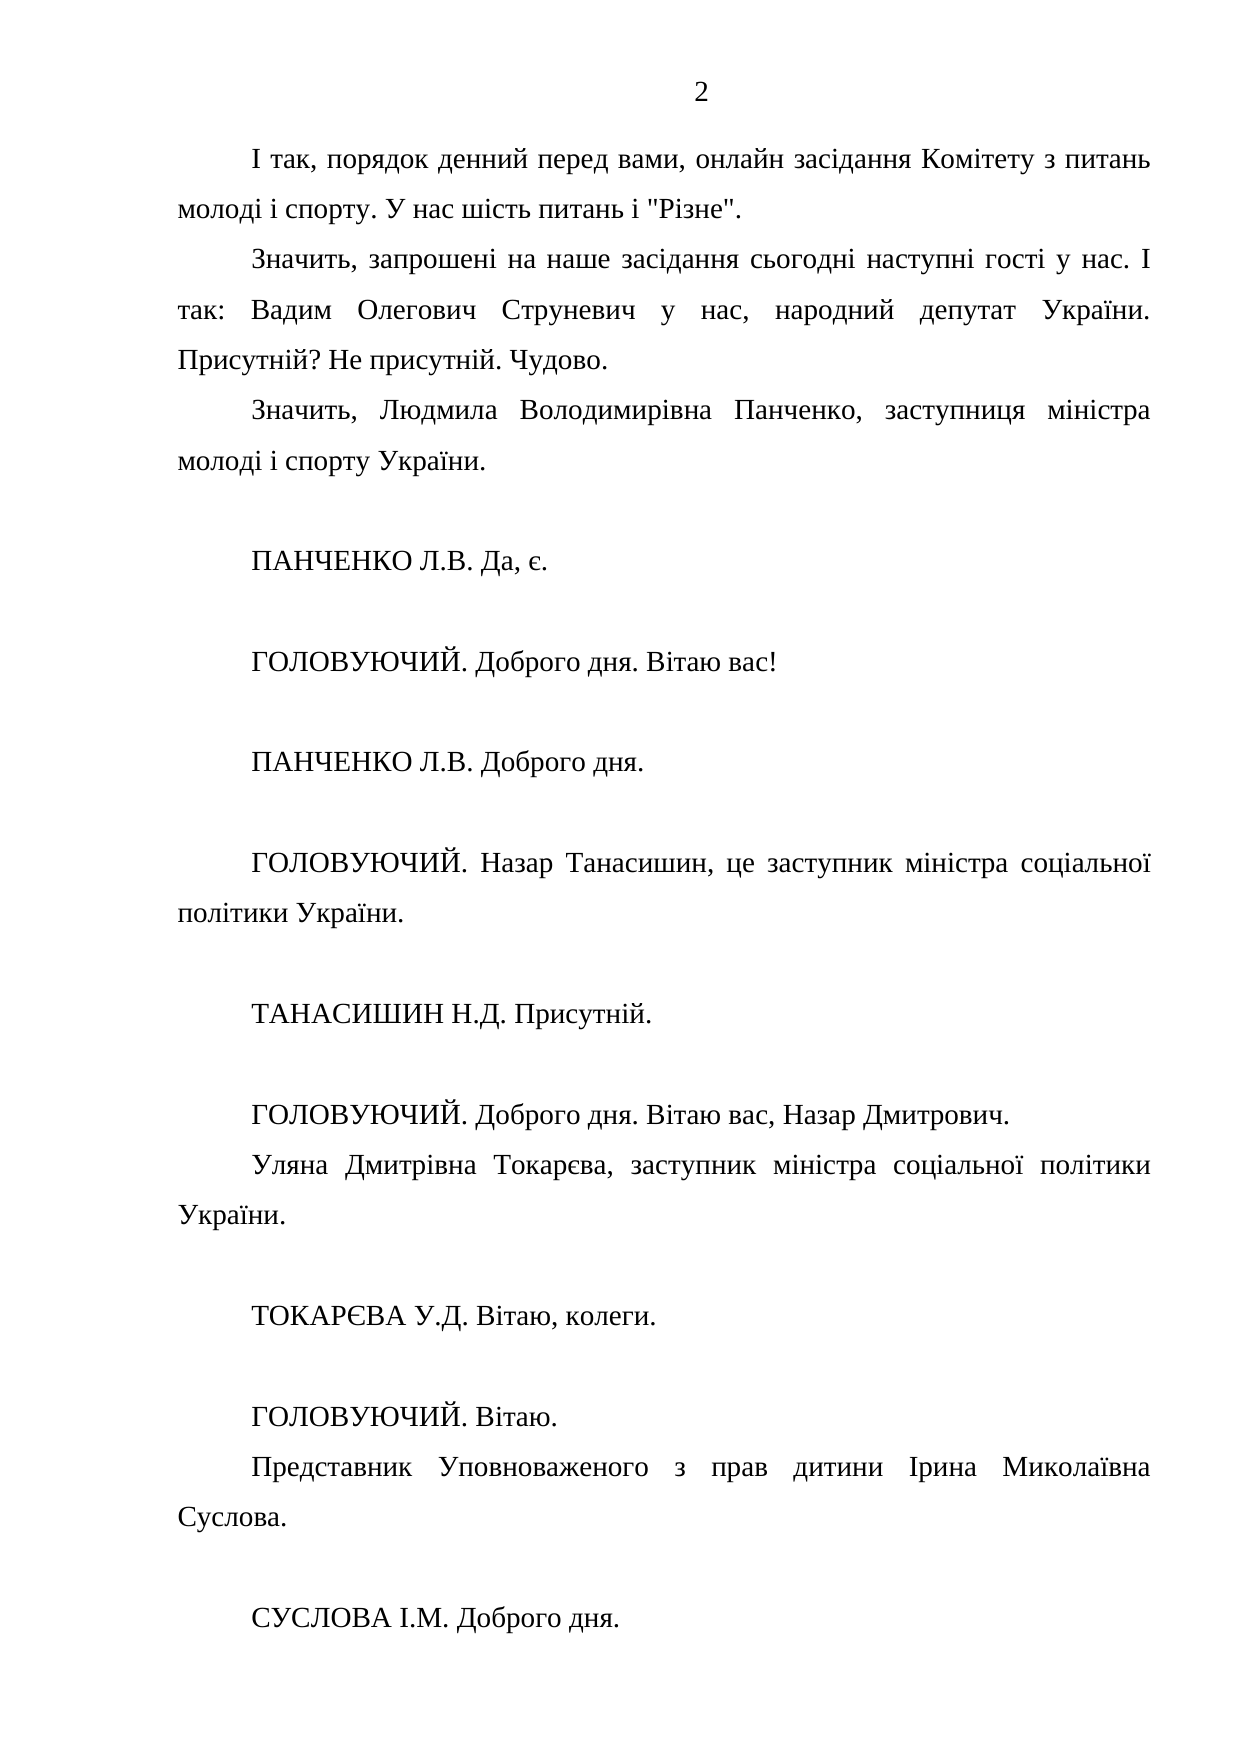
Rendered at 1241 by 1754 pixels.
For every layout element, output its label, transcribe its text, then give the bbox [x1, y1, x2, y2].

text Представник Уповноваженого з прав дитини Ірина Миколаївна Суслова. [177, 1449, 1152, 1533]
text Значить, запрошені на наше засідання сьогодні наступні гості у нас. І так: Вадим Олегович Струневич у нас, народний депутат України. Присутній? Не присутній. Чудово. [177, 241, 1152, 376]
text СУСЛОВА І.М. Доброго дня. [177, 1600, 1152, 1633]
text ГОЛОВУЮЧИЙ. Доброго дня. Вітаю вас! [177, 644, 1152, 677]
text ТАНАСИШИН Н.Д. Присутній. [177, 996, 1152, 1030]
text ПАНЧЕНКО Л.В. Да, є. [177, 543, 1152, 577]
text ТОКАРЄВА У.Д. Вітаю, колеги. [177, 1298, 1152, 1332]
text ГОЛОВУЮЧИЙ. Доброго дня. Вітаю вас, Назар Дмитрович. [177, 1097, 1152, 1130]
text ГОЛОВУЮЧИЙ. Назар Танасишин, це заступник міністра соціальної політики України. [177, 845, 1152, 929]
text ПАНЧЕНКО Л.В. Доброго дня. [177, 744, 1152, 778]
text І так, порядок денний перед вами, онлайн засідання Комітету з питань молоді і спорту. У нас шість питань і "Різне". [177, 141, 1152, 225]
text ГОЛОВУЮЧИЙ. Вітаю. [177, 1399, 1152, 1432]
text Уляна Дмитрівна Токарєва, заступник міністра соціальної політики України. [177, 1147, 1152, 1231]
text Значить, Людмила Володимирівна Панченко, заступниця міністра молоді і спорту України. [177, 392, 1152, 476]
